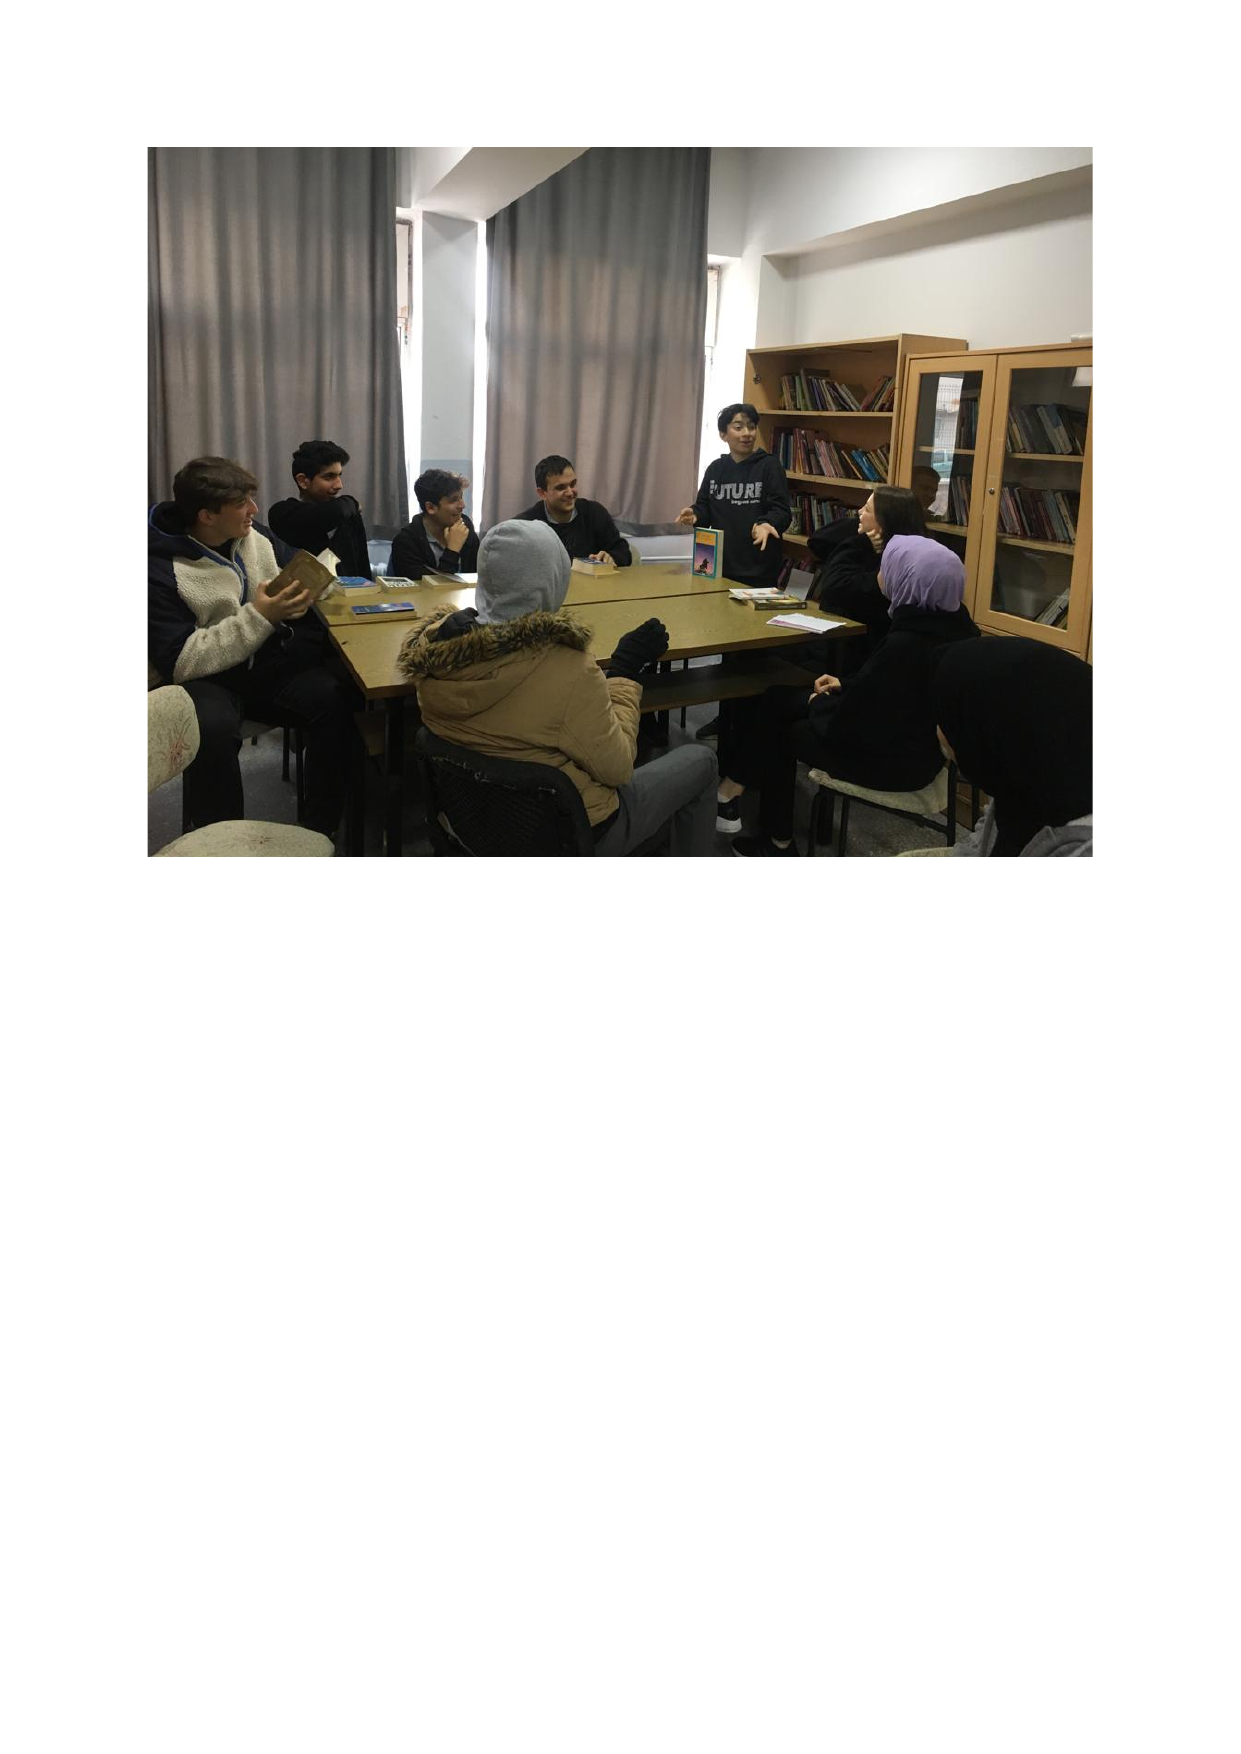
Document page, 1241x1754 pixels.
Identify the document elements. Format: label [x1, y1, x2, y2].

picture [147, 147, 1093, 857]
